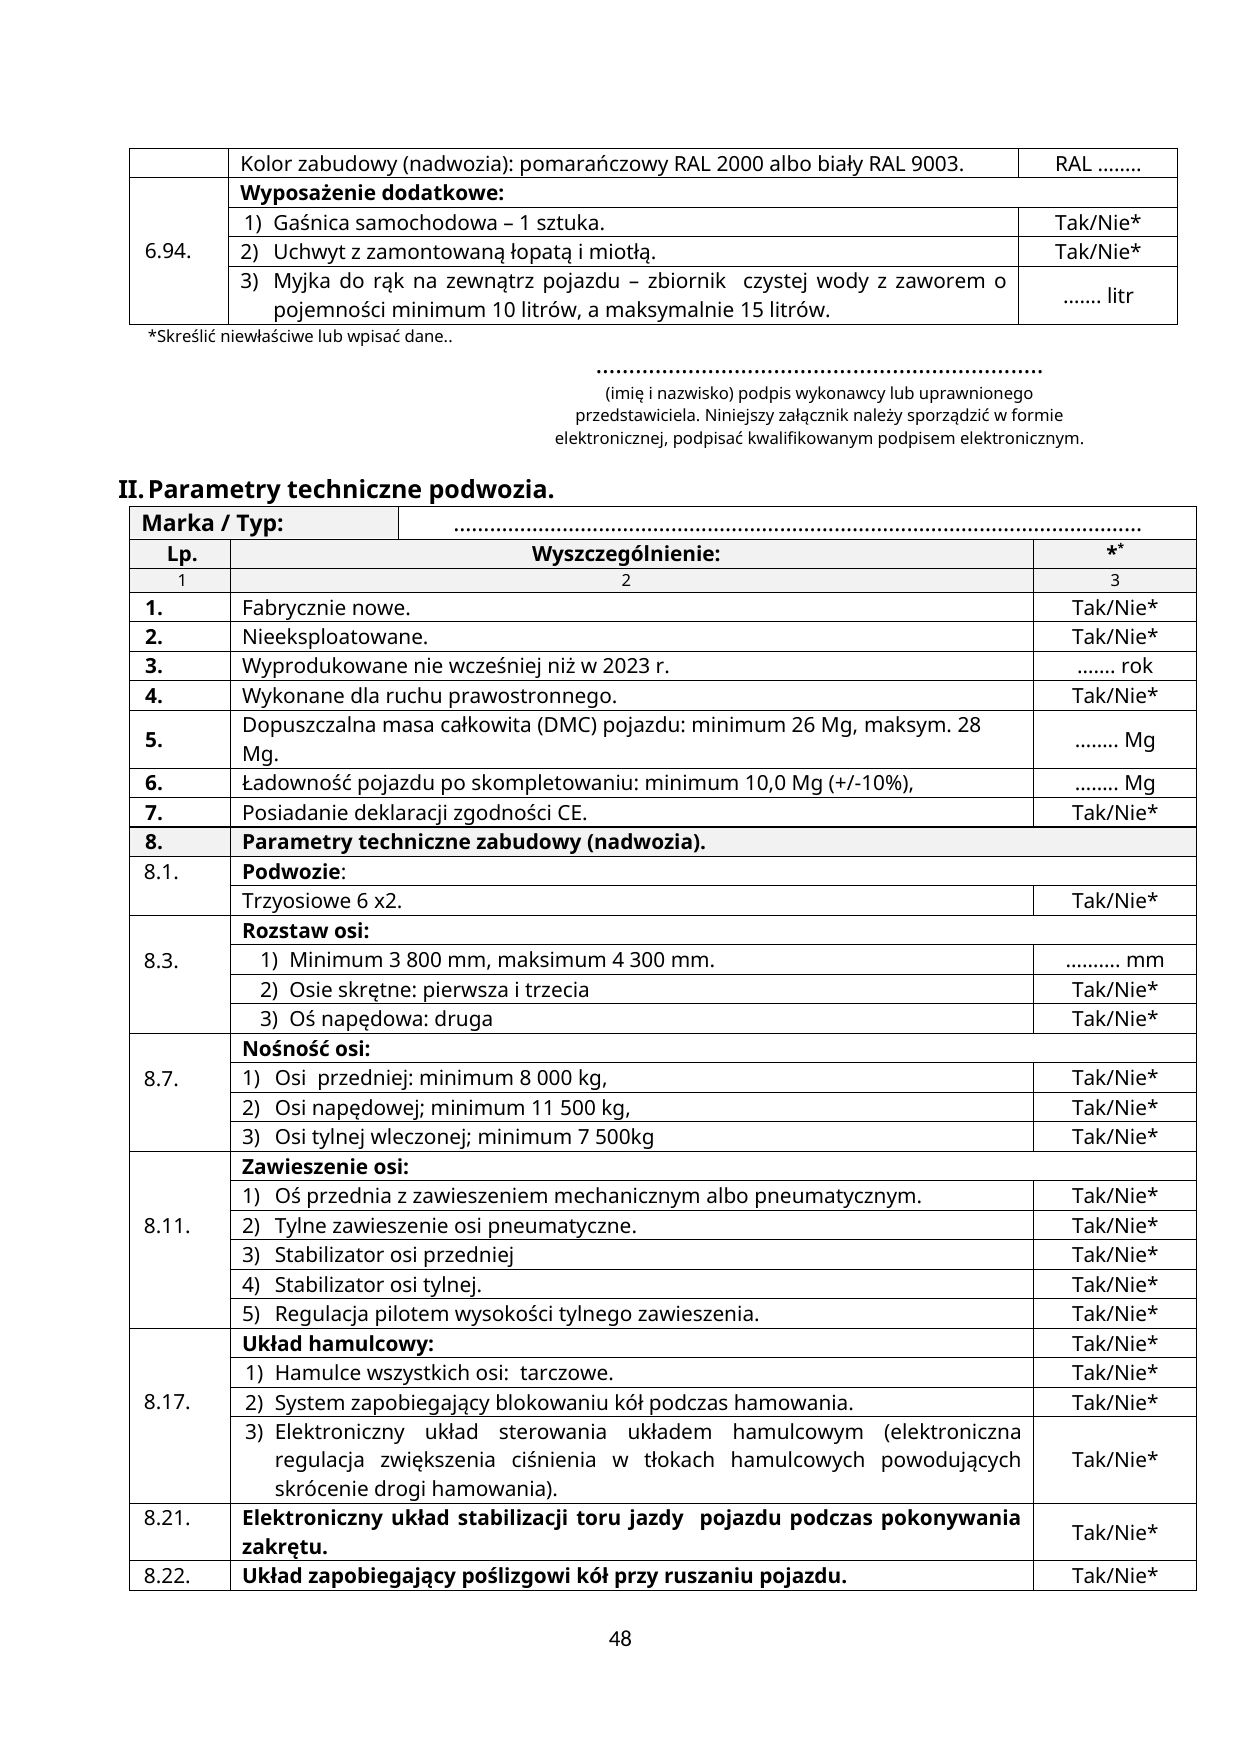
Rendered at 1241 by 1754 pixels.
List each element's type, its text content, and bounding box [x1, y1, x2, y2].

table_cell System zapobiegający blokowaniu kół podczas hamowania. [231, 1388, 1033, 1416]
table_cell Myjka do rąk na zewnątrz pojazdu – zbiornik czystej wody z zaworem o pojemności minimum 10 litrów, a maksymalnie 15 litrów. [229, 267, 1018, 323]
table_cell Hamulce wszystkich osi: tarczowe. [231, 1358, 1033, 1387]
table_cell Nośność osi: [231, 1034, 1196, 1062]
table_cell ……. rok [1034, 652, 1196, 680]
table_cell Tak/Nie* [1034, 622, 1196, 651]
table_cell Zawieszenie osi: [231, 1152, 1196, 1180]
table_cell …….. Mg [1034, 769, 1196, 797]
table_cell [130, 798, 230, 826]
table_cell [130, 711, 230, 767]
table_header …………………………………………………………………………………………………… [399, 507, 1196, 538]
table_cell Kolor zabudowy (nadwozia): pomarańczowy RAL 2000 albo biały RAL 9003. [229, 149, 1018, 177]
table_cell [130, 1504, 230, 1560]
table_cell Tak/Nie* [1034, 975, 1196, 1003]
table_cell [130, 1034, 230, 1151]
table_cell Tak/Nie* [1034, 1417, 1196, 1502]
table_cell Tak/Nie* [1034, 1093, 1196, 1121]
table_cell Rozstaw osi: [231, 916, 1196, 944]
table_cell Tak/Nie* [1034, 1270, 1196, 1298]
table_cell [130, 178, 228, 323]
table_cell [130, 622, 230, 651]
table_cell Oś przednia z zawieszeniem mechanicznym albo pneumatycznym. [231, 1181, 1033, 1210]
table_cell Osi tylnej wleczonej; minimum 7 500kg [231, 1122, 1033, 1151]
table_cell Tak/Nie* [1034, 1299, 1196, 1328]
table_cell Minimum 3 800 mm, maksimum 4 300 mm. [231, 945, 1033, 974]
table_cell Gaśnica samochodowa – 1 sztuka. [229, 208, 1018, 236]
table_cell Posiadanie deklaracji zgodności CE. [231, 798, 1033, 826]
table_cell Wyprodukowane nie wcześniej niż w 2023 r. [231, 652, 1033, 680]
table_cell [130, 681, 230, 709]
table_cell Tak/Nie* [1034, 1329, 1196, 1357]
table_cell Tak/Nie* [1019, 208, 1177, 236]
table_cell Tak/Nie* [1034, 1388, 1196, 1416]
table_cell Podwozie: [231, 857, 1196, 885]
table_cell Osi napędowej; minimum 11 500 kg, [231, 1093, 1033, 1121]
table_cell Tak/Nie* [1034, 1122, 1196, 1151]
table_cell Elektroniczny układ sterowania układem hamulcowym (elektroniczna regulacja zwiększenia ciśnienia w tłokach hamulcowych powodujących skrócenie drogi hamowania). [231, 1417, 1033, 1502]
table_cell Wykonane dla ruchu prawostronnego. [231, 681, 1033, 709]
table_cell Parametry techniczne zabudowy (nadwozia). [231, 828, 1196, 856]
table_cell Oś napędowa: druga [231, 1004, 1033, 1033]
text *Skreślić niewłaściwe lub wpisać dane.. [148, 325, 1093, 347]
table_cell 3 [1034, 569, 1196, 592]
table_cell Wyposażenie dodatkowe: [229, 178, 1177, 207]
table_cell Wyszczególnienie: [231, 540, 1033, 568]
table_cell Tak/Nie* [1034, 1181, 1196, 1210]
table_cell [130, 149, 228, 177]
table_cell [130, 769, 230, 797]
table_cell Nieeksploatowane. [231, 622, 1033, 651]
table_cell Tak/Nie* [1034, 1504, 1196, 1560]
table_cell [130, 1329, 230, 1502]
table_cell 1 [130, 569, 230, 592]
table_cell Tak/Nie* [1034, 1240, 1196, 1269]
table_cell Tak/Nie* [1034, 886, 1196, 915]
table_cell Osi przedniej: minimum 8 000 kg, [231, 1063, 1033, 1092]
table_cell 2 [231, 569, 1033, 592]
table_cell Uchwyt z zamontowaną łopatą i miotłą. [229, 237, 1018, 266]
table_cell Trzyosiowe 6 x2. [231, 886, 1033, 915]
text (imię i nazwisko) podpis wykonawcy lub uprawnionego przedstawiciela. Niniejszy załącznik należy sporządzić w formie elektronicznej, podpisać kwalifikowanym podpisem elektronicznym. [546, 381, 1093, 449]
table_cell Tak/Nie* [1034, 1063, 1196, 1092]
table_cell [130, 652, 230, 680]
table_cell Regulacja pilotem wysokości tylnego zawieszenia. [231, 1299, 1033, 1328]
table_cell [130, 593, 230, 621]
table_cell ** [1034, 540, 1196, 568]
table_cell Osie skrętne: pierwsza i trzecia [231, 975, 1033, 1003]
table_cell Ładowność pojazdu po skompletowaniu: minimum 10,0 Mg (+/-10%), [231, 769, 1033, 797]
table_cell Tak/Nie* [1034, 1561, 1196, 1590]
table_cell [130, 1561, 230, 1590]
table_cell Stabilizator osi tylnej. [231, 1270, 1033, 1298]
table_cell [130, 857, 230, 915]
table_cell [231, 1561, 1033, 1590]
table_cell …….. Mg [1034, 711, 1196, 767]
text ………………………………………………………….. [546, 347, 1093, 381]
table_header Marka / Typ: [130, 507, 398, 538]
table_cell Tak/Nie* [1034, 1358, 1196, 1387]
table_cell Tak/Nie* [1034, 681, 1196, 709]
table_cell Fabrycznie nowe. [231, 593, 1033, 621]
table_cell Elektroniczny układ stabilizacji toru jazdy pojazdu podczas pokonywania zakrętu. [231, 1504, 1033, 1560]
table_cell ……. litr [1019, 267, 1177, 323]
table_cell Tak/Nie* [1019, 237, 1177, 266]
table_cell [130, 1152, 230, 1328]
table_cell Tak/Nie* [1034, 1004, 1196, 1033]
table_cell Stabilizator osi przedniej [231, 1240, 1033, 1269]
list Parametry techniczne podwozia. [118, 472, 1093, 506]
table_cell Dopuszczalna masa całkowita (DMC) pojazdu: minimum 26 Mg, maksym. 28 Mg. [231, 711, 1033, 767]
table_cell Tak/Nie* [1034, 798, 1196, 826]
table_cell Tak/Nie* [1034, 1211, 1196, 1239]
table_cell ………. mm [1034, 945, 1196, 974]
table_cell RAL …….. [1019, 149, 1177, 177]
table_cell [130, 916, 230, 1033]
table_cell Układ hamulcowy: [231, 1329, 1033, 1357]
table_cell [130, 828, 230, 856]
table_cell Tak/Nie* [1034, 593, 1196, 621]
table_cell Tylne zawieszenie osi pneumatyczne. [231, 1211, 1033, 1239]
table_cell Lp. [130, 540, 230, 568]
